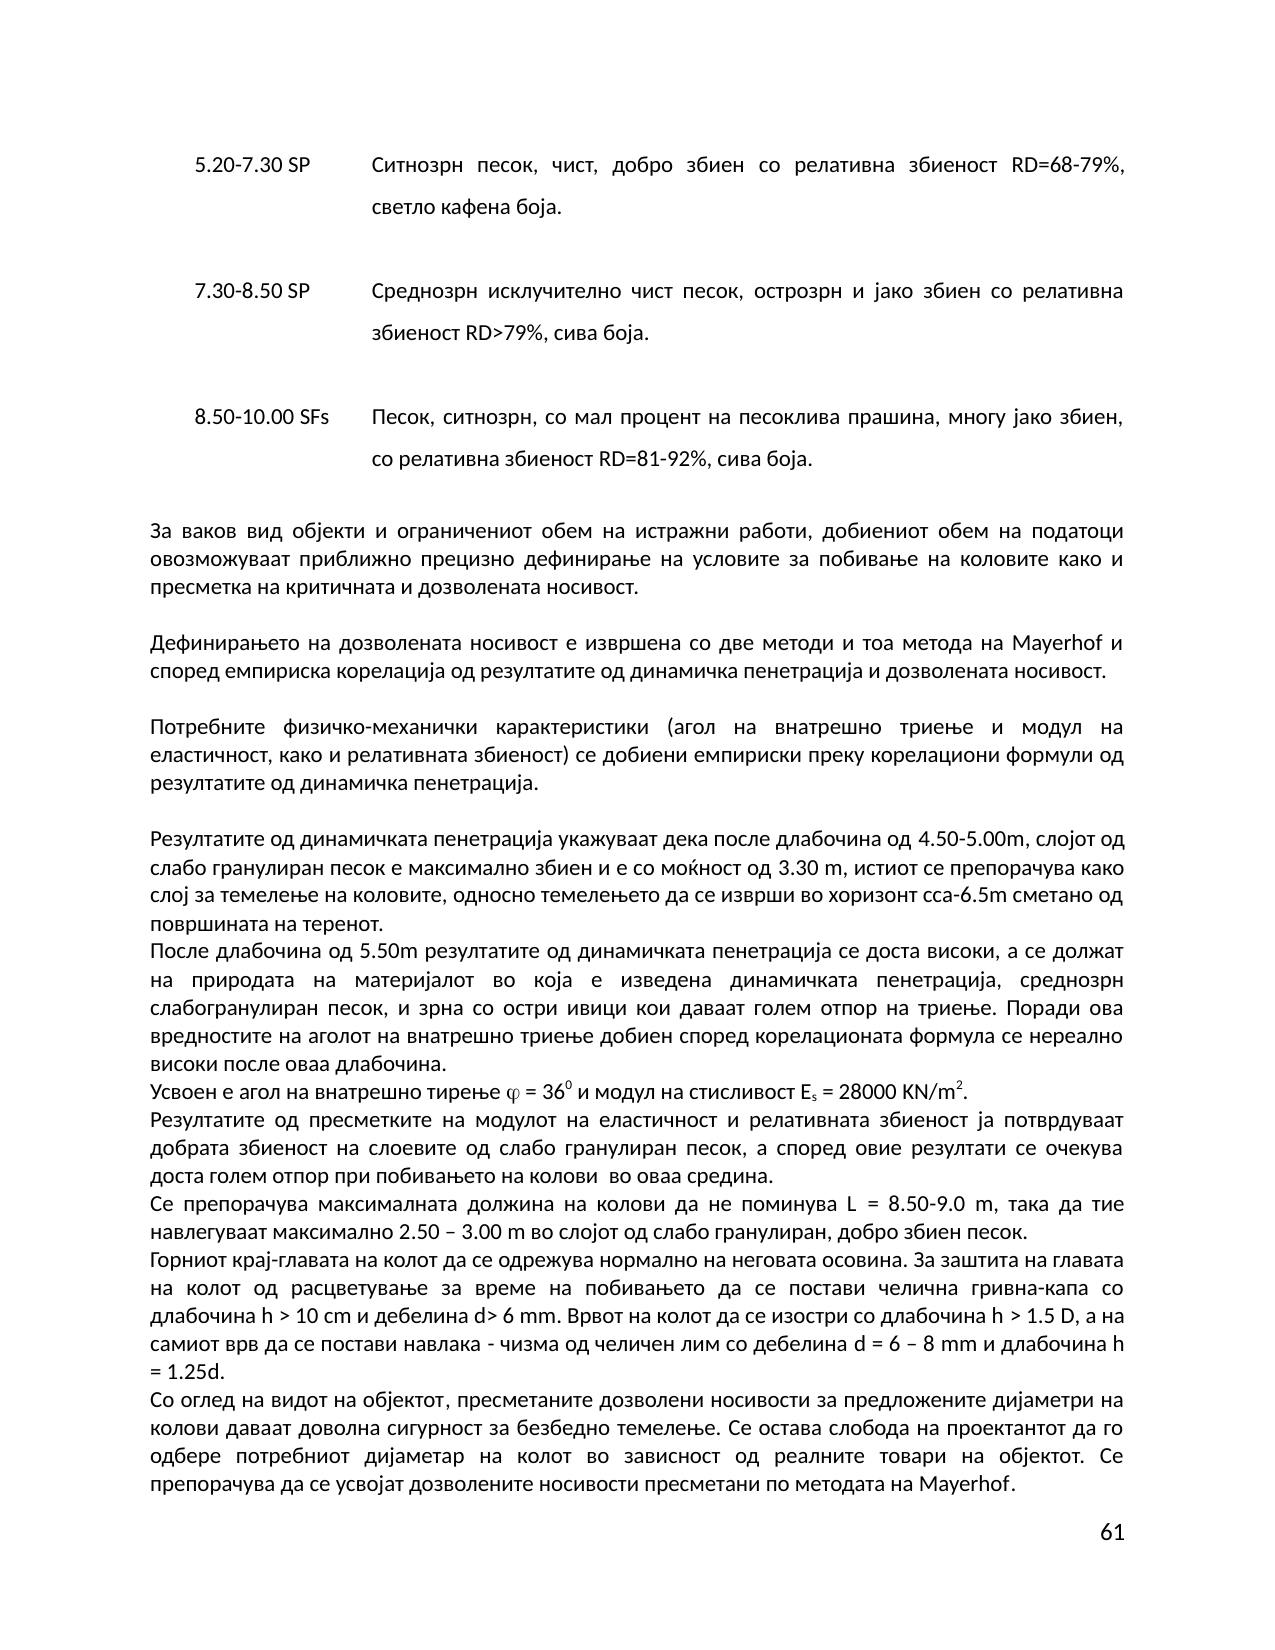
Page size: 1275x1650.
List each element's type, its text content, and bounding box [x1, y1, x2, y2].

list 5.20-7.30 SP Ситнозрн песок, чист, добро збиен со релативна збиеност RD=68-79%, светло кафена боја. [194, 150, 1125, 220]
text Со оглед на видот на објектот, пресметаните дозволени носивости за предложените дијаметри на колови даваат доволна сигурност за безбедно темелење. Се остава слобода на проектантот да го одбере потребниот дијаметар на колот во зависност од реалните товари на објектот. Се препорачува да се усвојат дозволените носивости пресметани по методата на Mayerhof. [150, 1385, 1125, 1497]
text За ваков вид објекти и ограничениот обем на истражни работи, добиениот обем на податоци овозможуваат приближно прецизно дефинирање на условите за побивање на коловите како и пресметка на критичната и дозволената носивост. [150, 516, 1125, 600]
list 8.50-10.00 SFs Песок, ситнозрн, со мал процент на песоклива прашина, многу јако збиен, со релативна збиеност RD=81-92%, сива боја. [194, 402, 1125, 472]
text Усвоен е агол на внатрешно тирење = 360 и модул на стисливост Es = 28000 KN/m2. [150, 1077, 1125, 1105]
text Се препорачува максималната должина на колови да не поминува L = 8.50-9.0 m, така да тие навлегуваат максимално 2.50 – 3.00 m во слојот од слабо гранулиран, добро збиен песок. [150, 1189, 1125, 1245]
list 7.30-8.50 SP Среднозрн исклучително чист песок, острозрн и јако збиен со релативна збиеност RD>79%, сива боја. [194, 276, 1125, 346]
text После длабочина од 5.50m резултатите од динамичката пенетрација се доста високи, а се должат на природата на материјалот во која е изведена динамичката пенетрација, среднозрн слабогранулиран песок, и зрна со остри ивици кои даваат голем отпор на триење. Поради ова вредностите на аголот на внатрешно триење добиен според корелационата формула се нереално високи после оваа длабочина. [150, 937, 1125, 1077]
text Резултатите од динамичката пенетрација укажуваат дека после длабочина од 4.50-5.00m, слојот од слабо гранулиран песок е максимално збиен и е со моќност од 3.30 m, истиот се препорачува како слој за темелење на коловите, односно темелењето да се изврши во хоризонт сса-6.5m сметано од површината на теренот. [150, 824, 1125, 937]
text Потребните физичко-механички карактеристики (агол на внатрешно триење и модул на еластичност, како и релативната збиеност) се добиени емпириски преку корелациони формули од резултатите од динамичка пенетрација. [150, 712, 1125, 797]
text Резултатите од пресметките на модулот на еластичност и релативната збиеност ја потврдуваат добрата збиеност на слоевите од слабо гранулиран песок, а според овие резултати се очекува доста голем отпор при побивањето на колови во оваа средина. [150, 1105, 1125, 1189]
text Дефинирањето на дозволената носивост е извршена со две методи и тоа метода на Mayerhof и според емпириска корелација од резултатите од динамичка пенетрација и дозволената носивост. [150, 628, 1125, 684]
text Горниот крај-главата на колот да се одрeжува нормално на неговата осовина. За заштита на главата на колот од расцветување за време на побивањето да се постави челична гривна-капа со длабочина h > 10 cm и дебелина d> 6 mm. Врвот на колот да се изостри со длабочина h > 1.5 D, а на самиот врв да се постави навлака - чизма од челичен лим со дебелина d = 6 – 8 mm и длабочина h = 1.25d. [150, 1245, 1125, 1385]
